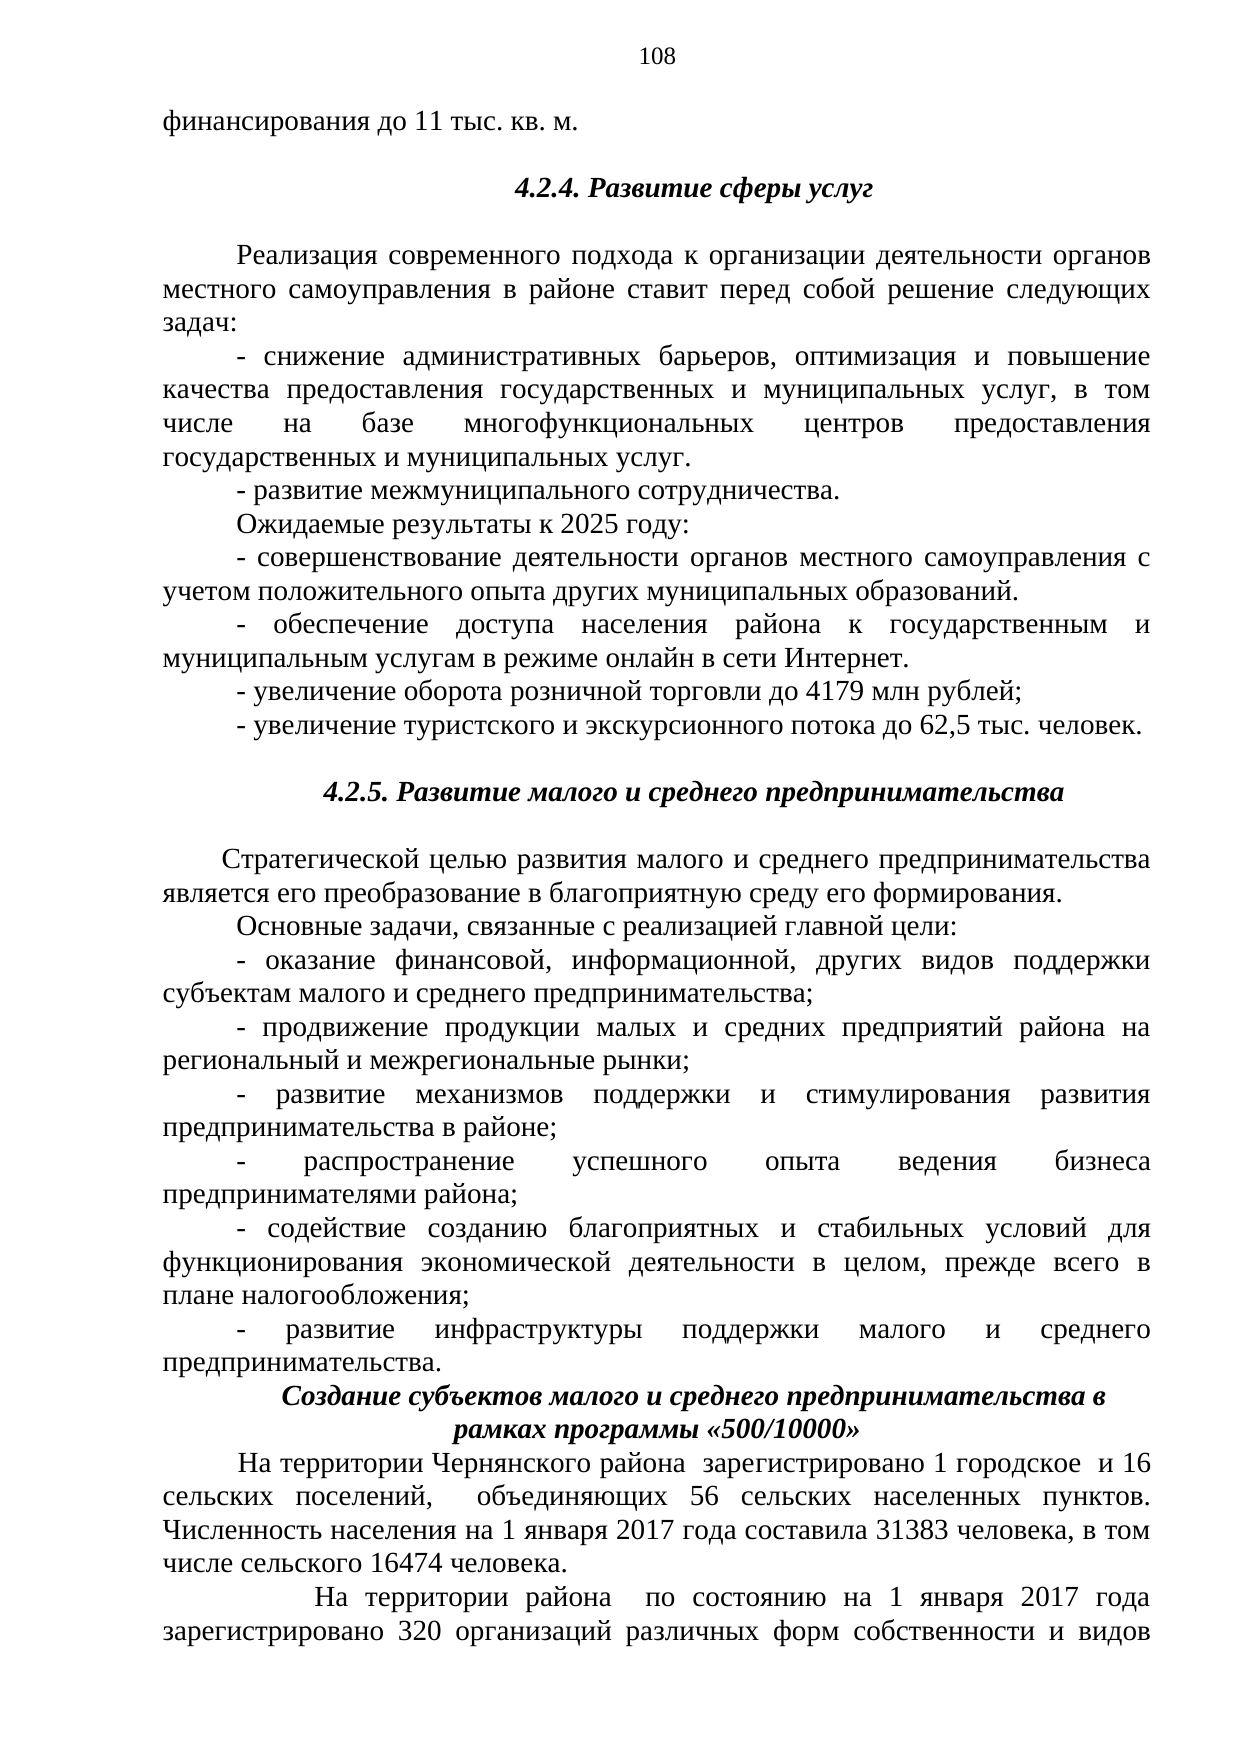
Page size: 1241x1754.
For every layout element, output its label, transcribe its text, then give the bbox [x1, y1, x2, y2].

text - развитие инфраструктуры поддержки малого и среднего предпринимательства. [162, 1311, 1152, 1378]
text Стратегической целью развития малого и среднего предпринимательства является его преобразование в благоприятную среду его формирования. [162, 841, 1152, 908]
text - распространение успешного опыта ведения бизнеса предпринимателями района; [162, 1143, 1152, 1210]
text На территории Чернянского района зарегистрировано 1 городское и 16 сельских поселений, объединяющих 56 сельских населенных пунктов. Численность населения на 1 января 2017 года составила 31383 человека, в том числе сельского 16474 человека. [162, 1445, 1152, 1579]
text - развитие межмуниципального сотрудничества. [162, 472, 1152, 506]
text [162, 1579, 1152, 1646]
text - обеспечение доступа населения района к государственным и муниципальным услугам в режиме онлайн в сети Интернет. [162, 606, 1152, 673]
text - развитие механизмов поддержки и стимулирования развития предпринимательства в районе; [162, 1076, 1152, 1143]
text - продвижение продукции малых и средних предприятий района на региональный и межрегиональные рынки; [162, 1009, 1152, 1076]
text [162, 103, 1152, 137]
text Основные задачи, связанные с реализацией главной цели: [162, 908, 1152, 942]
text Создание субъектов малого и среднего предпринимательства в рамках программы «500/10000» [162, 1378, 1152, 1445]
text - совершенствование деятельности органов местного самоуправления с учетом положительного опыта других муниципальных образований. [162, 539, 1152, 606]
text Ожидаемые результаты к 2025 году: [162, 506, 1152, 539]
text 4.2.4. Развитие сферы услуг [162, 170, 1152, 204]
text - содействие созданию благоприятных и стабильных условий для функционирования экономической деятельности в целом, прежде всего в плане налогообложения; [162, 1210, 1152, 1311]
text - снижение административных барьеров, оптимизация и повышение качества предоставления государственных и муниципальных услуг, в том числе на базе многофункциональных центров предоставления государственных и муниципальных услуг. [162, 338, 1152, 472]
text - увеличение оборота розничной торговли до 4179 млн рублей; [162, 673, 1152, 707]
text Реализация современного подхода к организации деятельности органов местного самоуправления в районе ставит перед собой решение следующих задач: [162, 237, 1152, 338]
text - увеличение туристского и экскурсионного потока до 62,5 тыс. человек. [162, 707, 1152, 741]
text - оказание финансовой, информационной, других видов поддержки субъектам малого и среднего предпринимательства; [162, 942, 1152, 1009]
text 4.2.5. Развитие малого и среднего предпринимательства [162, 774, 1152, 808]
